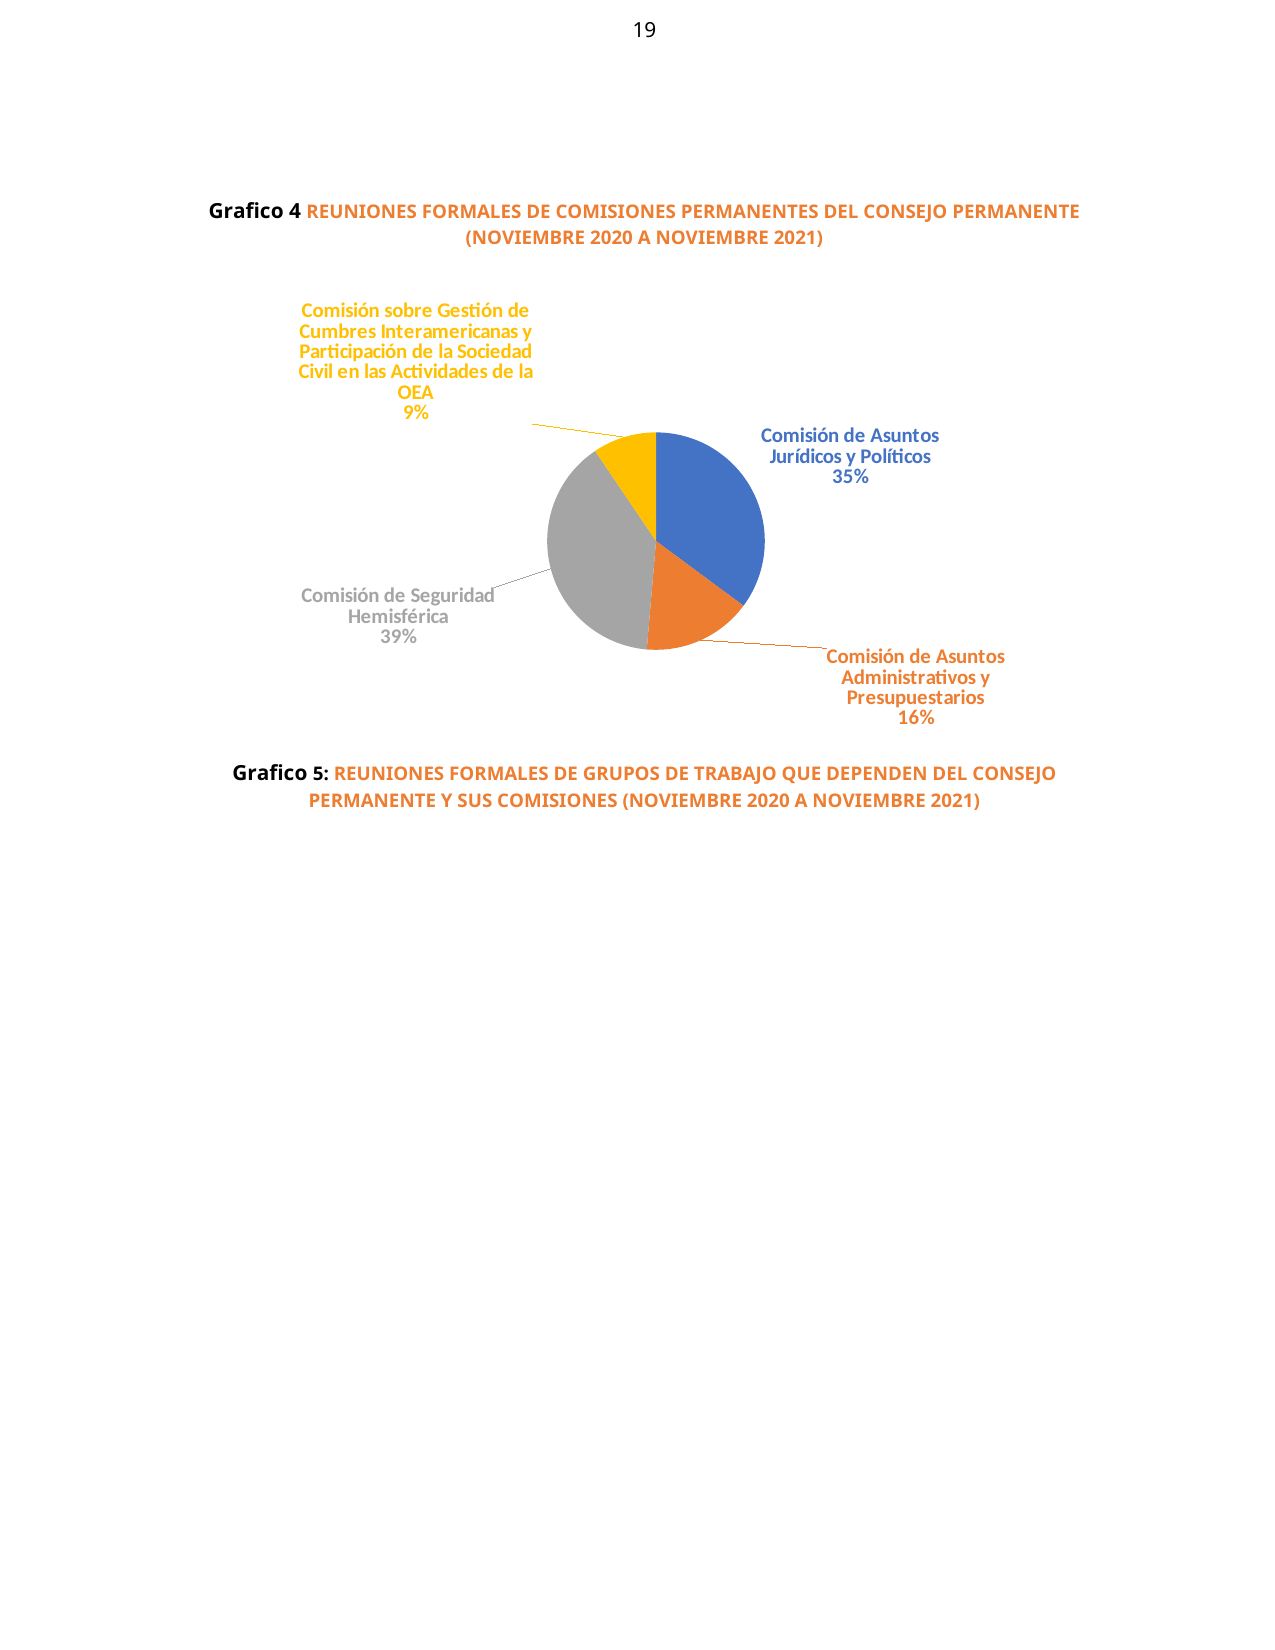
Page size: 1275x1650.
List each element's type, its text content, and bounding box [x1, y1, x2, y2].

text (NOVIEMBRE 2020 A NOVIEMBRE 2021) [177, 224, 1111, 250]
text Grafico 4 REUNIONES FORMALES DE COMISIONES PERMANENTES DEL CONSEJO PERMANENTE [177, 196, 1111, 224]
text Grafico 5: REUNIONES FORMALES DE GRUPOS DE TRABAJO QUE DEPENDEN DEL CONSEJO PERMANENTE Y SUS COMISIONES (NOVIEMBRE 2020 A NOVIEMBRE 2021) [177, 758, 1111, 812]
